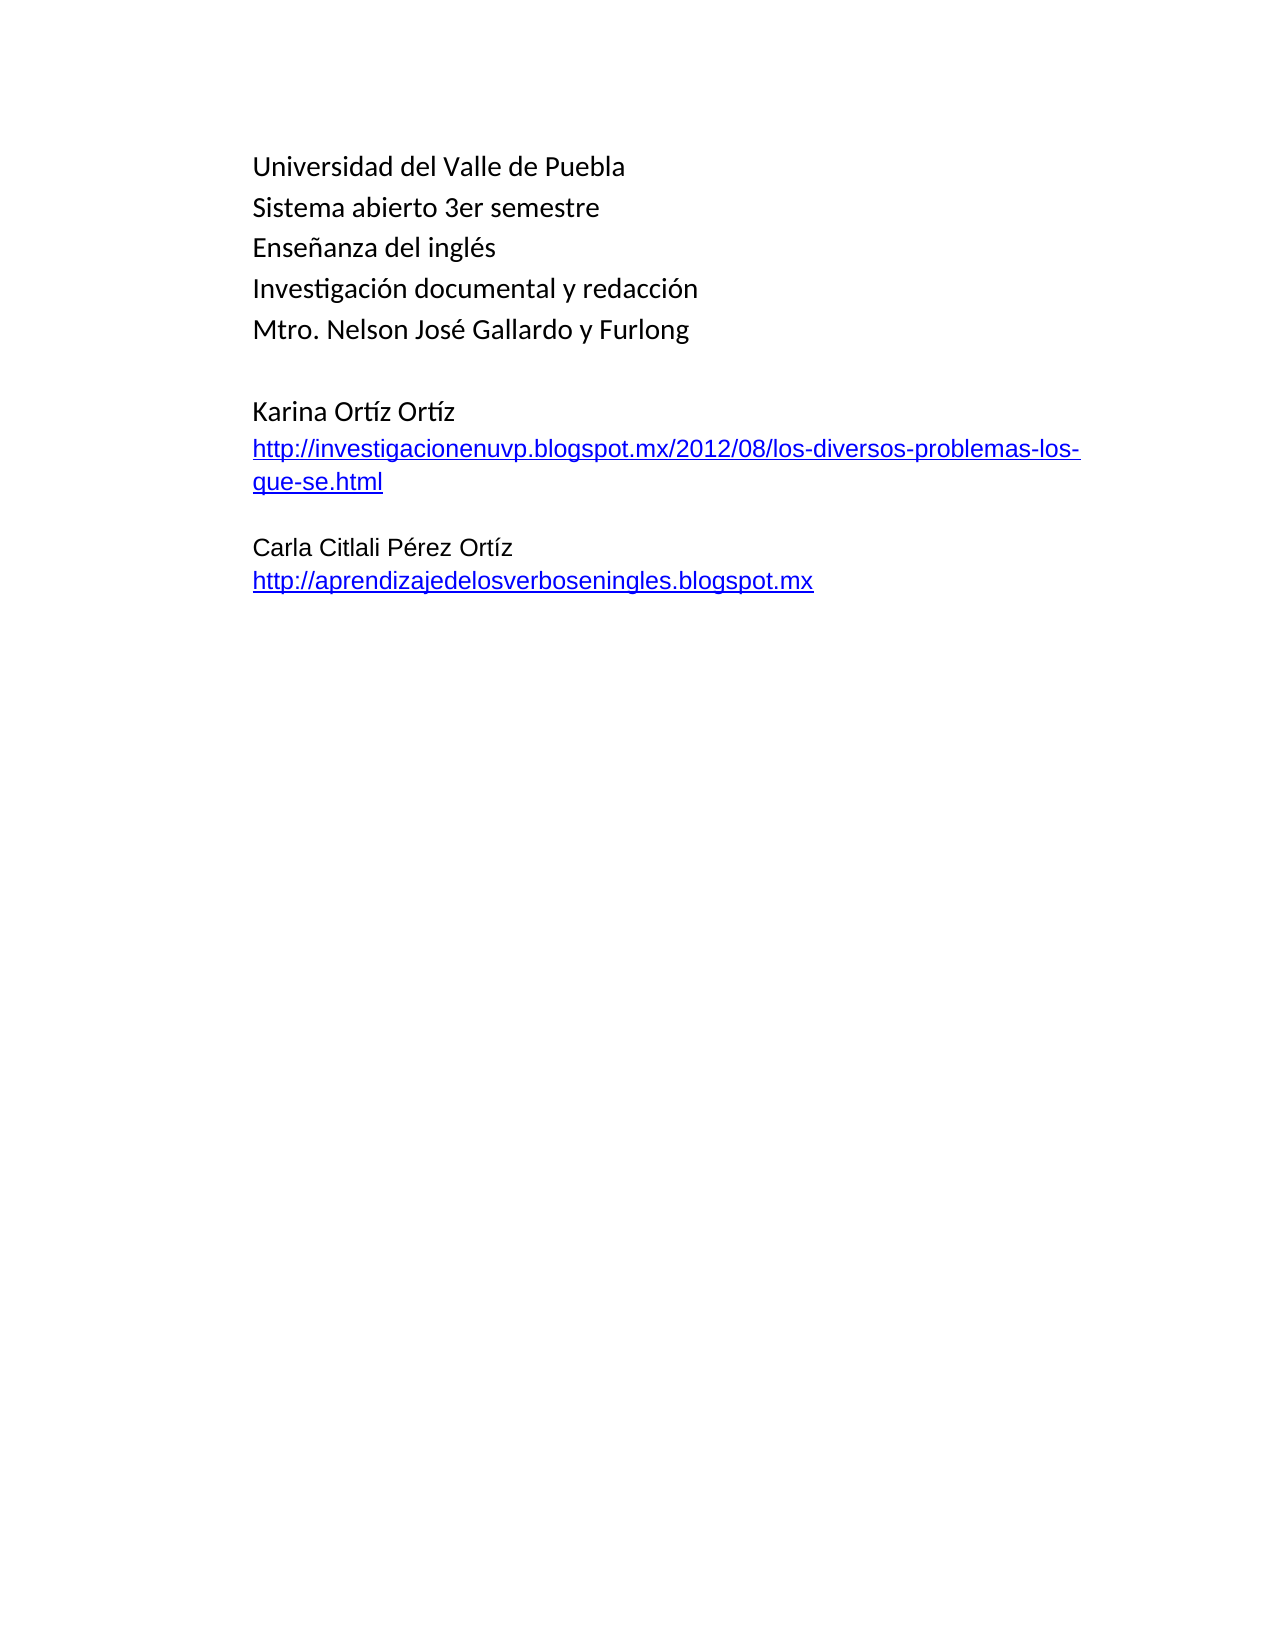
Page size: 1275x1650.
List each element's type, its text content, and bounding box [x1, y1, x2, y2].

list Enseñanza del inglés [252, 229, 1098, 265]
list http://investigacionenuvp.blogspot.mx/2012/08/los-diversos-problemas-los-que-se.html [252, 434, 1098, 496]
list http://aprendizajedelosverboseningles.blogspot.mx [252, 566, 1098, 595]
list Investigación documental y redacción [252, 271, 1098, 306]
list Karina Ortíz Ortíz [252, 393, 1098, 429]
list Mtro. Nelson José Gallardo y Furlong [252, 311, 1098, 347]
list Sistema abierto 3er semestre [252, 189, 1098, 224]
list Carla Citlali Pérez Ortíz [252, 533, 1098, 562]
list Universidad del Valle de Puebla [252, 148, 1098, 183]
